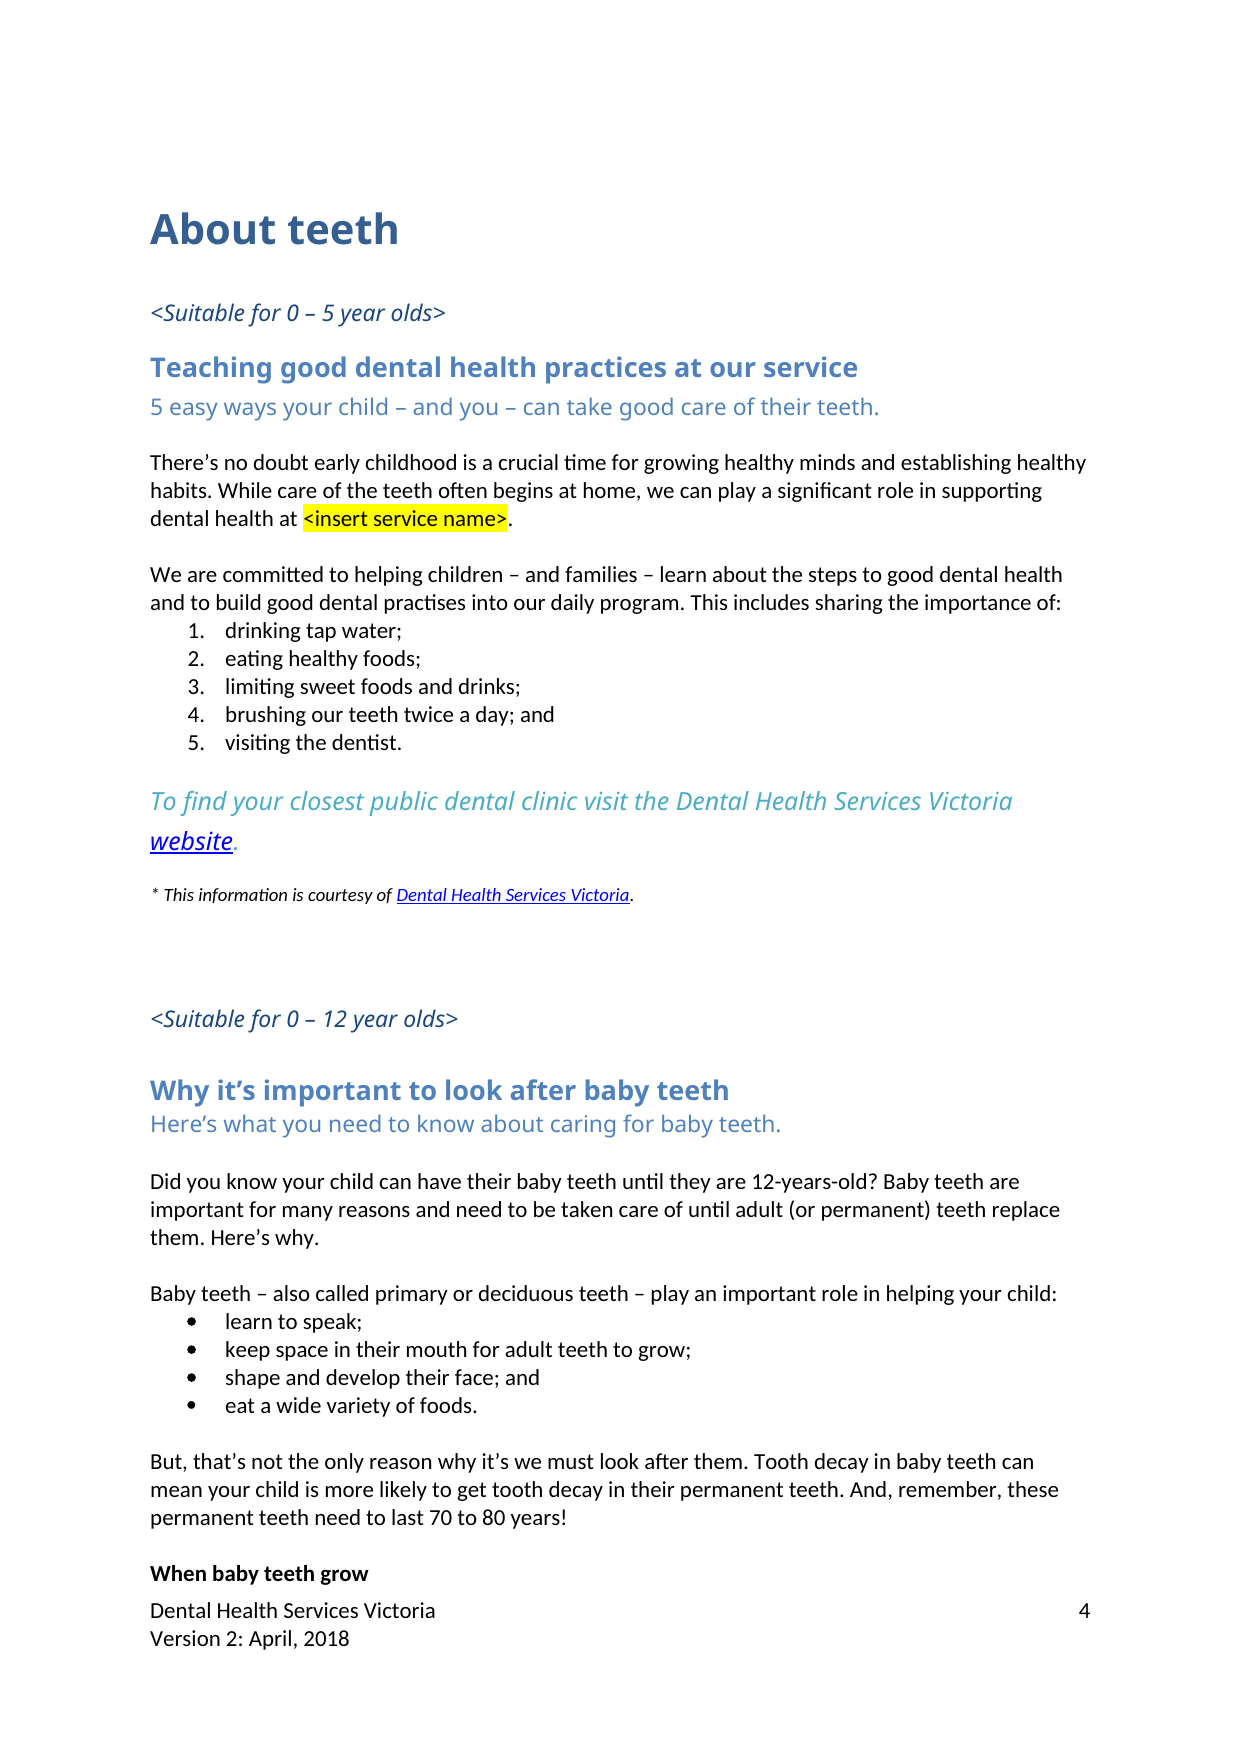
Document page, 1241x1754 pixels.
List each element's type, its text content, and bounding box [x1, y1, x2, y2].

text <Suitable for 0 – 12 year olds> [150, 1003, 1090, 1034]
list eating healthy foods; [187, 644, 1090, 672]
text But, that’s not the only reason why it’s we must look after them. Tooth decay in baby teeth can mean your child is more likely to get tooth decay in their permanent teeth. And, remember, these permanent teeth need to last 70 to 80 years! [150, 1447, 1090, 1531]
text <Suitable for 0 – 5 year olds> [150, 296, 1090, 328]
list shape and develop their face; and [187, 1363, 1090, 1391]
list visiting the dentist. [187, 728, 1090, 756]
list brushing our teeth twice a day; and [187, 700, 1090, 728]
text * This information is courtesy of Dental Health Services Victoria. [150, 883, 1090, 906]
list learn to speak; [187, 1307, 1090, 1335]
text Did you know your child can have their baby teeth until they are 12-years-old? Baby teeth are important for many reasons and need to be taken care of until adult (or permanent) teeth replace them. Here’s why. [150, 1167, 1090, 1251]
text Baby teeth – also called primary or deciduous teeth – play an important role in helping your child: [150, 1279, 1090, 1307]
list drinking tap water; [187, 616, 1090, 644]
text When baby teeth grow [150, 1559, 1090, 1587]
text We are committed to helping children – and families – learn about the steps to good dental health and to build good dental practises into our daily program. This includes sharing the importance of: [150, 560, 1090, 616]
list eat a wide variety of foods. [187, 1391, 1090, 1419]
text There’s no doubt early childhood is a crucial time for growing healthy minds and establishing healthy habits. While care of the teeth often begins at home, we can play a significant role in supporting dental health at <insert service name>. [150, 448, 1090, 532]
text Here’s what you need to know about caring for baby teeth. [150, 1108, 1090, 1139]
list limiting sweet foods and drinks; [187, 672, 1090, 700]
text To find your closest public dental clinic visit the Dental Health Services Victoria website. [150, 784, 1090, 857]
text Why it’s important to look after baby teeth [150, 1071, 1090, 1108]
list keep space in their mouth for adult teeth to grow; [187, 1335, 1090, 1363]
text 5 easy ways your child – and you – can take good care of their teeth. [150, 391, 1090, 422]
subtitle About teeth [150, 200, 1090, 257]
subtitle Teaching good dental health practices at our service [150, 348, 1090, 385]
